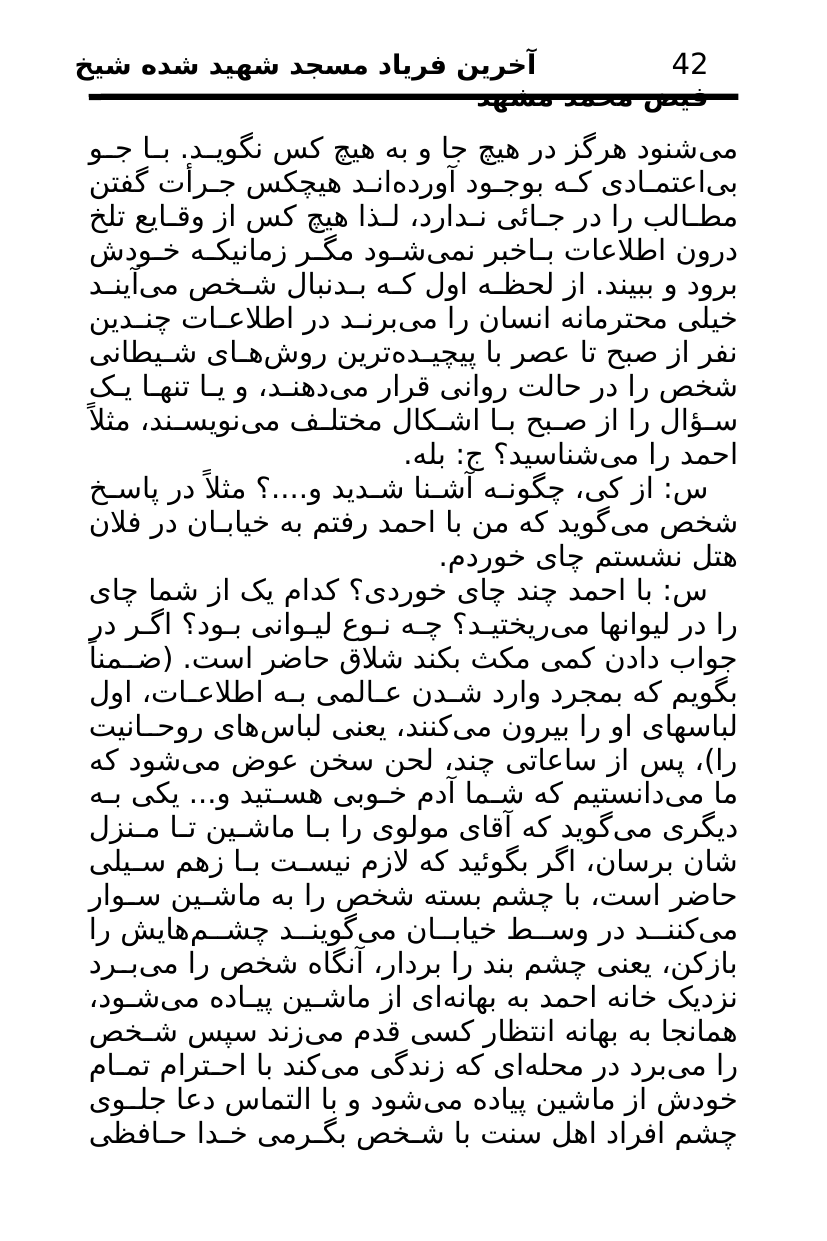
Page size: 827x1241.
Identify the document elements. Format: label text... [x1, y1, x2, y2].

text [89, 132, 738, 471]
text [89, 573, 738, 1150]
text س: از کی، چگونه آشنا شدید و....؟ مثلاً در پاسخ شخص می‌گوید که من با احمد رفتم به خیابان در فلان هتل نشستم چای خوردم. [89, 471, 738, 573]
